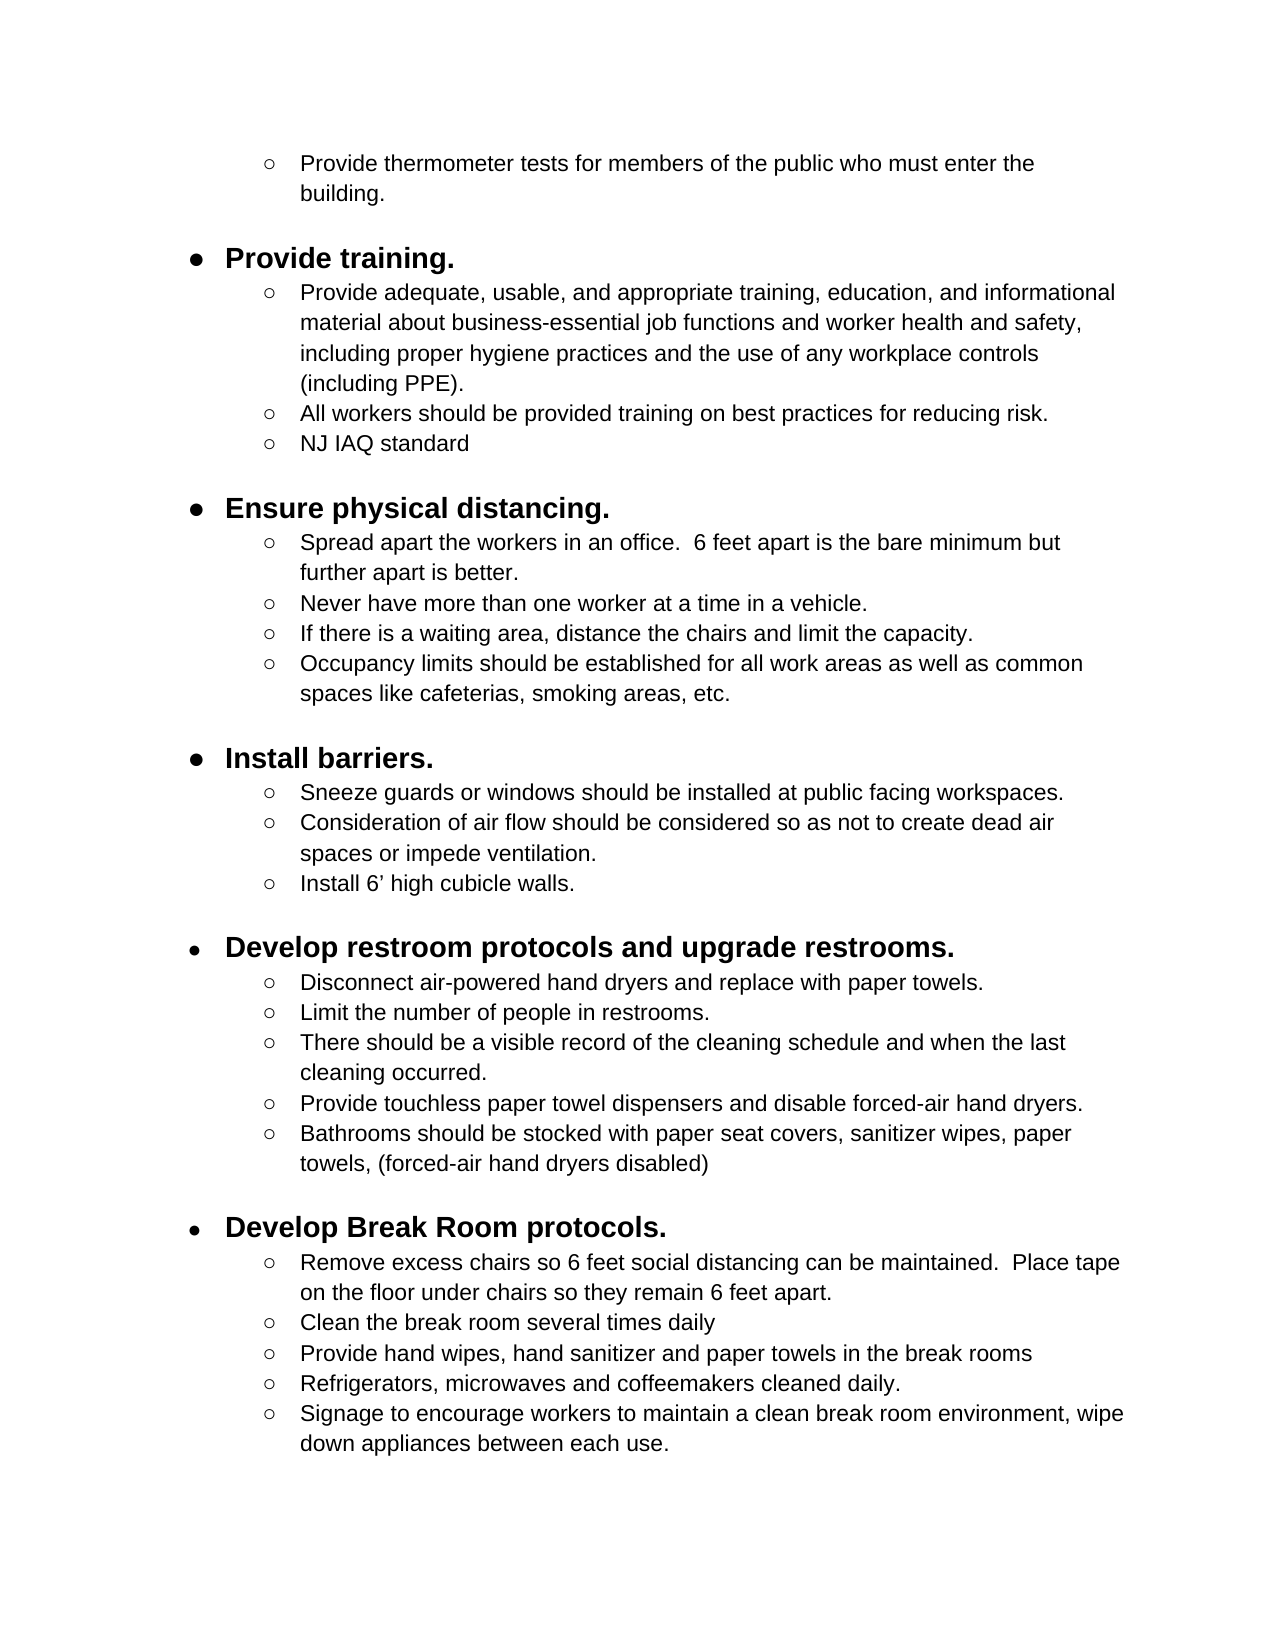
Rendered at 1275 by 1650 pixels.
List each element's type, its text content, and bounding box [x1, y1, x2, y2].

list Provide thermometer tests for members of the public who must enter the building. [262, 150, 1125, 207]
list Bathrooms should be stocked with paper seat covers, sanitizer wipes, paper towels, (forced-air hand dryers disabled) [262, 1120, 1125, 1176]
list Ensure physical distancing. [187, 491, 1125, 524]
list Provide adequate, usable, and appropriate training, education, and informational material about business-essential job functions and worker health and safety, including proper hygiene practices and the use of any workplace controls (including PPE). [262, 279, 1125, 396]
list Never have more than one worker at a time in a vehicle. [262, 589, 1125, 616]
list Limit the number of people in restrooms. [262, 999, 1125, 1025]
list Provide touchless paper towel dispensers and disable forced-air hand dryers. [262, 1089, 1125, 1116]
list Disconnect air-powered hand dryers and replace with paper towels. [262, 969, 1125, 995]
list Install barriers. [187, 741, 1125, 774]
list Spread apart the workers in an office. 6 feet apart is the bare minimum but further apart is better. [262, 529, 1125, 586]
list Install 6’ high cubicle walls. [262, 870, 1125, 896]
list Develop Break Room protocols. [187, 1210, 1125, 1244]
list Refrigerators, microwaves and coffeemakers cleaned daily. [262, 1370, 1125, 1396]
list Remove excess chairs so 6 feet social distancing can be maintained. Place tape on the floor under chairs so they remain 6 feet apart. [262, 1249, 1125, 1306]
list There should be a visible record of the cleaning schedule and when the last cleaning occurred. [262, 1029, 1125, 1086]
list Develop restroom protocols and upgrade restrooms. [187, 930, 1125, 964]
list Sneeze guards or windows should be installed at public facing workspaces. [262, 779, 1125, 806]
list Provide hand wipes, hand sanitizer and paper towels in the break rooms [262, 1339, 1125, 1366]
list If there is a waiting area, distance the chairs and limit the capacity. [262, 620, 1125, 646]
list Signage to encourage workers to maintain a clean break room environment, wipe down appliances between each use. [262, 1400, 1125, 1457]
list All workers should be provided training on best practices for reducing risk. [262, 400, 1125, 426]
list Clean the break room several times daily [262, 1309, 1125, 1336]
list Occupancy limits should be established for all work areas as well as common spaces like cafeterias, smoking areas, etc. [262, 650, 1125, 707]
list NJ IAQ standard [262, 430, 1125, 457]
list Provide training. [187, 241, 1125, 274]
list Consideration of air flow should be considered so as not to create dead air spaces or impede ventilation. [262, 809, 1125, 866]
